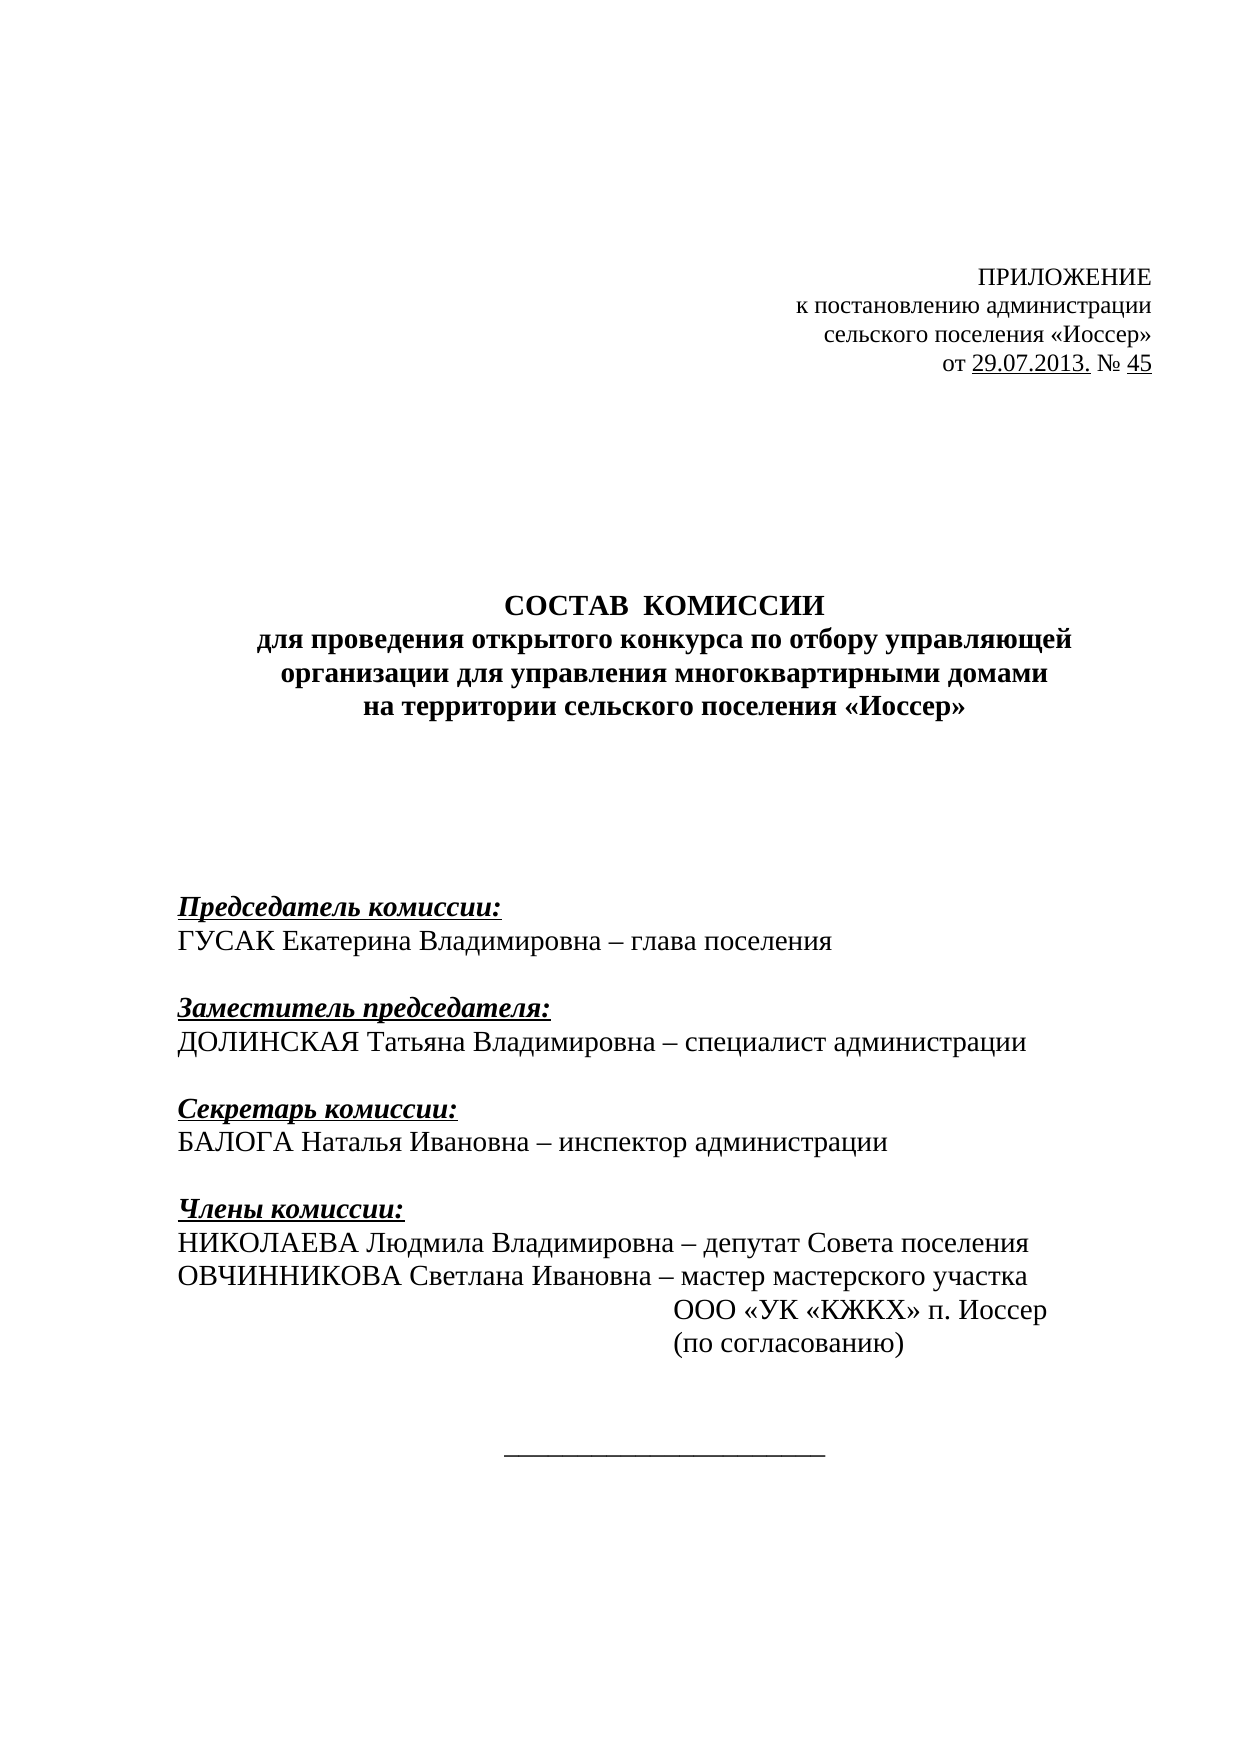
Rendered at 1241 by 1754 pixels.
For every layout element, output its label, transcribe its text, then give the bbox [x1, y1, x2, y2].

text организации для управления многоквартирными домами [177, 655, 1152, 688]
text ПРИЛОЖЕНИЕ [177, 262, 1152, 291]
text Секретарь комиссии: [177, 1091, 1152, 1124]
text к постановлению администрации [177, 291, 1152, 319]
text от 29.07.2013. № 45 [177, 348, 1152, 377]
text на территории сельского поселения «Иоссер» [177, 688, 1152, 722]
text ОВЧИННИКОВА Светлана Ивановна – мастер мастерского участка [177, 1258, 1152, 1292]
text ДОЛИНСКАЯ Татьяна Владимировна – специалист администрации [177, 1024, 1152, 1057]
text сельского поселения «Иоссер» [177, 319, 1152, 348]
text Заместитель председателя: [177, 990, 1152, 1024]
text Члены комиссии: [177, 1191, 1152, 1225]
text ООО «УК «КЖКХ» п. Иоссер [177, 1292, 1152, 1326]
text для проведения открытого конкурса по отбору управляющей [177, 621, 1152, 655]
text БАЛОГА Наталья Ивановна – инспектор администрации [177, 1124, 1152, 1158]
text ГУСАК Екатерина Владимировна – глава поселения [177, 923, 1152, 957]
text НИКОЛАЕВА Людмила Владимировна – депутат Совета поселения [177, 1225, 1152, 1258]
text ______________________ [177, 1426, 1152, 1460]
text (по согласованию) [177, 1326, 1152, 1359]
text СОСТАВ КОМИССИИ [177, 588, 1152, 621]
text Председатель комиссии: [177, 889, 1152, 923]
